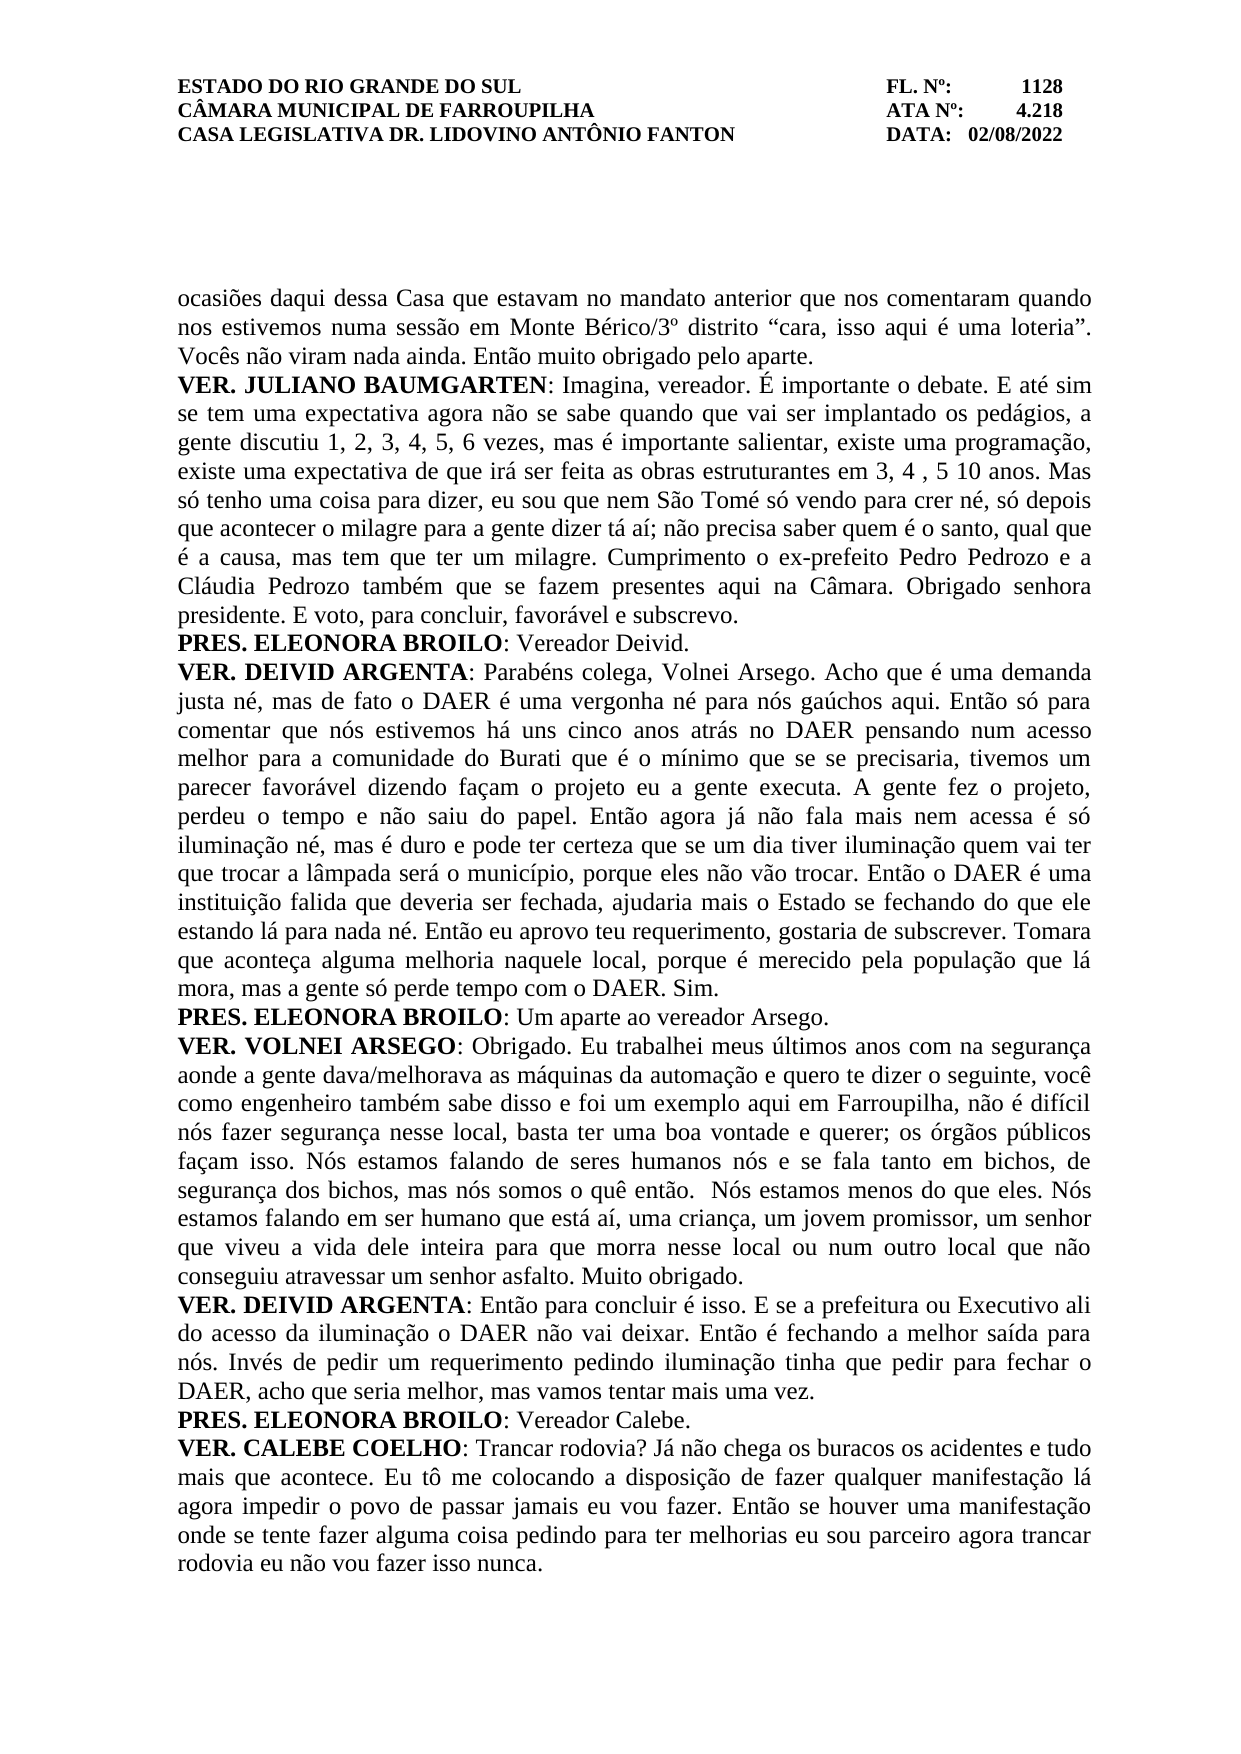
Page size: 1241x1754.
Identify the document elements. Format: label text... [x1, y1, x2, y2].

text VER. DEIVID ARGENTA: Parabéns colega, Volnei Arsego. Acho que é uma demanda justa né, mas de fato o DAER é uma vergonha né para nós gaúchos aqui. Então só para comentar que nós estivemos há uns cinco anos atrás no DAER pensando num acesso melhor para a comunidade do Burati que é o mínimo que se se precisaria, tivemos um parecer favorável dizendo façam o projeto eu a gente executa. A gente fez o projeto, perdeu o tempo e não saiu do papel. Então agora já não fala mais nem acessa é só iluminação né, mas é duro e pode ter certeza que se um dia tiver iluminação quem vai ter que trocar a lâmpada será o município, porque eles não vão trocar. Então o DAER é uma instituição falida que deveria ser fechada, ajudaria mais o Estado se fechando do que ele estando lá para nada né. Então eu aprovo teu requerimento, gostaria de subscrever. Tomara que aconteça alguma melhoria naquele local, porque é merecido pela população que lá mora, mas a gente só perde tempo com o DAER. Sim. [177, 657, 1092, 1002]
text VER. JULIANO BAUMGARTEN: Imagina, vereador. É importante o debate. E até sim se tem uma expectativa agora não se sabe quando que vai ser implantado os pedágios, a gente discutiu 1, 2, 3, 4, 5, 6 vezes, mas é importante salientar, existe uma programação, existe uma expectativa de que irá ser feita as obras estruturantes em 3, 4 , 5 10 anos. Mas só tenho uma coisa para dizer, eu sou que nem São Tomé só vendo para crer né, só depois que acontecer o milagre para a gente dizer tá aí; não precisa saber quem é o santo, qual que é a causa, mas tem que ter um milagre. Cumprimento o ex-prefeito Pedro Pedrozo e a Cláudia Pedrozo também que se fazem presentes aqui na Câmara. Obrigado senhora presidente. E voto, para concluir, favorável e subscrevo. [177, 370, 1092, 628]
text VER. VOLNEI ARSEGO: Obrigado. Eu trabalhei meus últimos anos com na segurança aonde a gente dava/melhorava as máquinas da automação e quero te dizer o seguinte, você como engenheiro também sabe disso e foi um exemplo aqui em Farroupilha, não é difícil nós fazer segurança nesse local, basta ter uma boa vontade e querer; os órgãos públicos façam isso. Nós estamos falando de seres humanos nós e se fala tanto em bichos, de segurança dos bichos, mas nós somos o quê então. Nós estamos menos do que eles. Nós estamos falando em ser humano que está aí, uma criança, um jovem promissor, um senhor que viveu a vida dele inteira para que morra nesse local ou num outro local que não conseguiu atravessar um senhor asfalto. Muito obrigado. [177, 1031, 1092, 1290]
text PRES. ELEONORA BROILO: Um aparte ao vereador Arsego. [177, 1002, 1092, 1031]
text VER. DEIVID ARGENTA: Então para concluir é isso. E se a prefeitura ou Executivo ali do acesso da iluminação o DAER não vai deixar. Então é fechando a melhor saída para nós. Invés de pedir um requerimento pedindo iluminação tinha que pedir para fechar o DAER, acho que seria melhor, mas vamos tentar mais uma vez. [177, 1290, 1092, 1405]
text VER. CALEBE COELHO: Trancar rodovia? Já não chega os buracos os acidentes e tudo mais que acontece. Eu tô me colocando a disposição de fazer qualquer manifestação lá agora impedir o povo de passar jamais eu vou fazer. Então se houver uma manifestação onde se tente fazer alguma coisa pedindo para ter melhorias eu sou parceiro agora trancar rodovia eu não vou fazer isso nunca. [177, 1433, 1092, 1577]
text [177, 283, 1092, 370]
text PRES. ELEONORA BROILO: Vereador Calebe. [177, 1405, 1092, 1433]
text PRES. ELEONORA BROILO: Vereador Deivid. [177, 628, 1092, 657]
